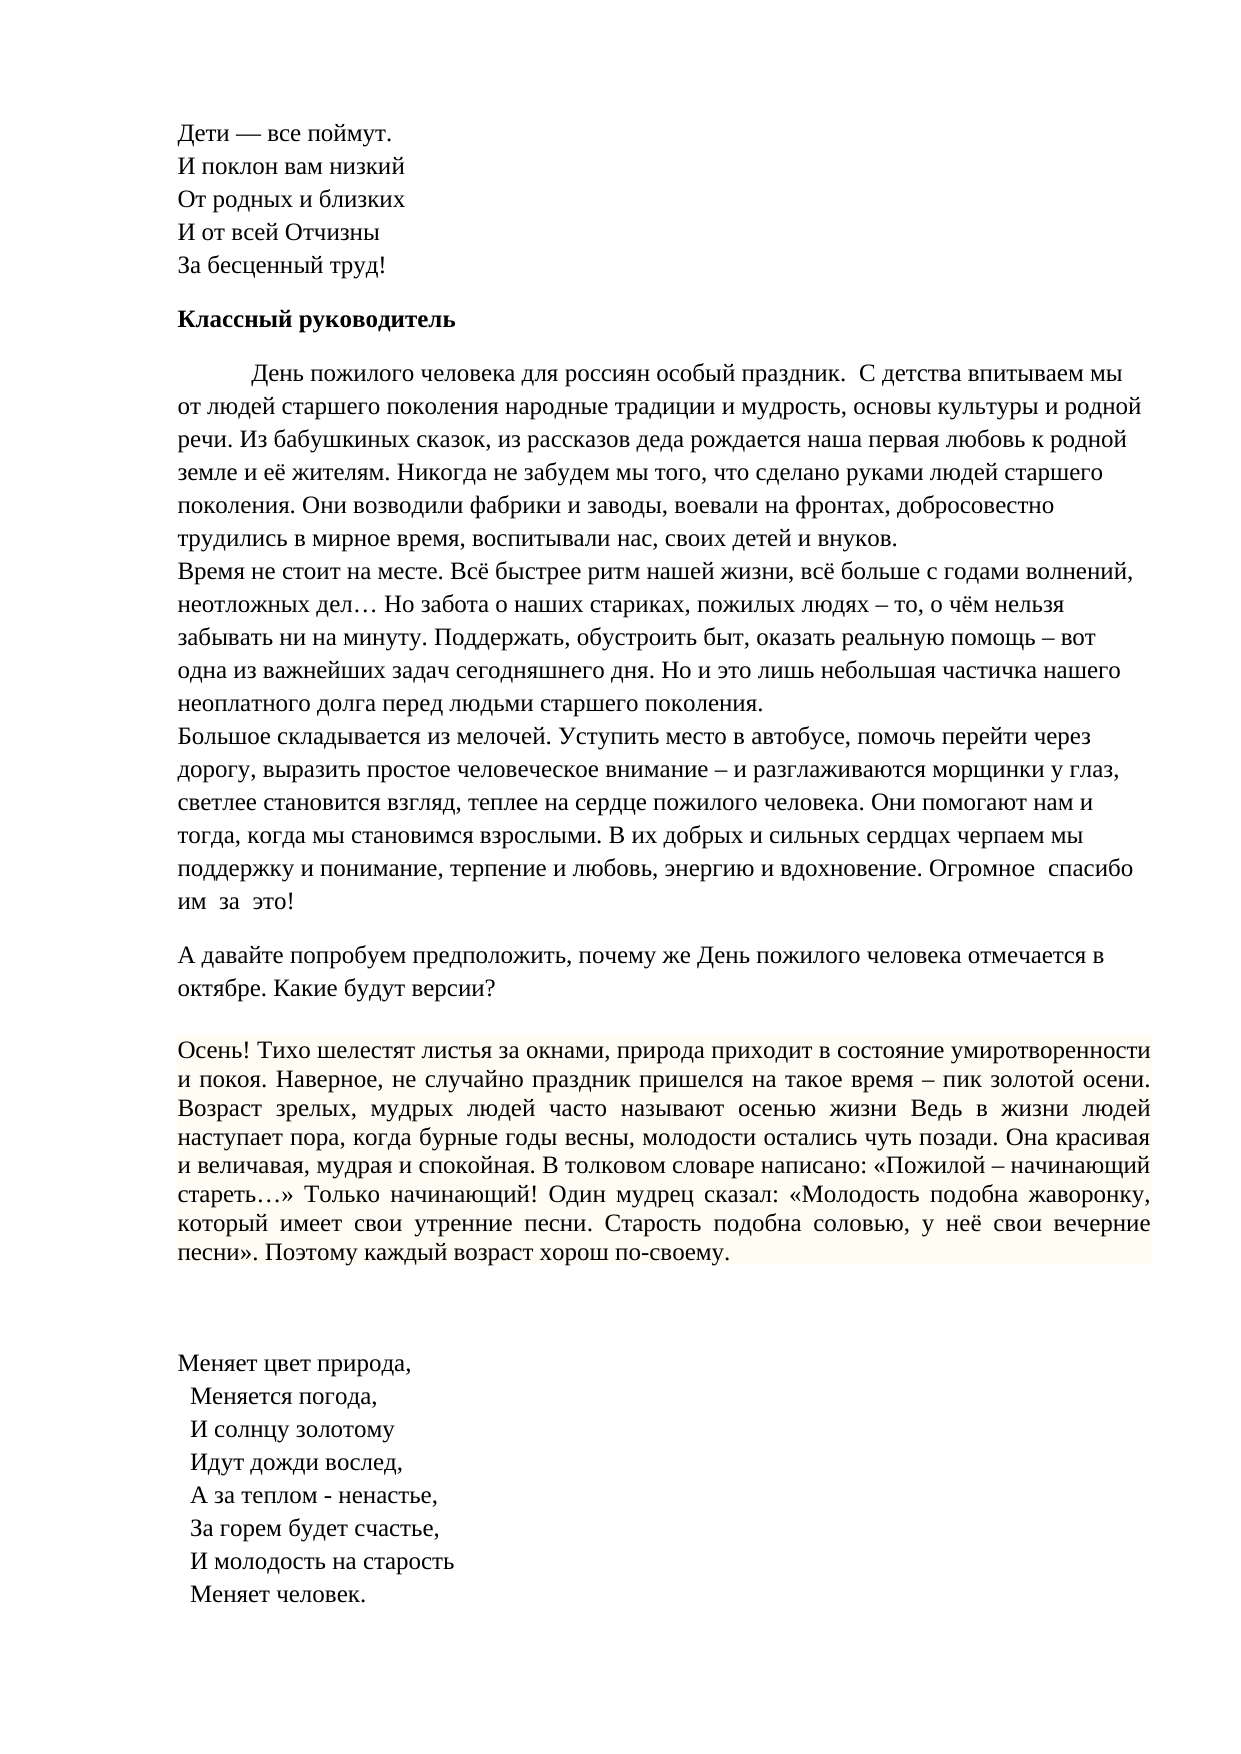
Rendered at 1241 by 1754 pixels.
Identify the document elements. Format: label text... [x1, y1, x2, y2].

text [177, 1348, 1152, 1608]
text А давайте попробуем предположить, почему же День пожилого человека отмечается в октябре. Какие будут версии? [177, 940, 1152, 1002]
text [177, 118, 1152, 279]
text День пожилого человека для россиян особый праздник. С детства впитываем мы от людей старшего поколения народные традиции и мудрость, основы культуры и родной речи. Из бабушкиных сказок, из рассказов деда рождается наша первая любовь к родной земле и её жителям. Никогда не забудем мы того, что сделано руками людей старшего поколения. Они возводили фабрики и заводы, воевали на фронтах, добросовестно трудились в мирное время, воспитывали нас, своих детей и внуков. Время не стоит на месте. Всё быстрее ритм нашей жизни, всё больше с годами волнений, неотложных дел… Но забота о наших стариках, пожилых людях – то, о чём нельзя забывать ни на минуту. Поддержать, обустроить быт, оказать реальную помощь – вот одна из важнейших задач сегодняшнего дня. Но и это лишь небольшая частичка нашего неоплатного долга перед людьми старшего поколения. Большое складывается из мелочей. Уступить место в автобусе, помочь перейти через дорогу, выразить простое человеческое внимание – и разглаживаются морщинки у глаз, светлее становится взгляд, теплее на сердце пожилого человека. Они помогают нам и тогда, когда мы становимся взрослыми. В их добрых и сильных сердцах черпаем мы поддержку и понимание, терпение и любовь, энергию и вдохновение. Огромное спасибо им за это! [177, 358, 1152, 915]
text Осень! Тихо шелестят листья за окнами, природа приходит в состояние умиротворенности и покоя. Наверное, не случайно праздник пришелся на такое время – пик золотой осени. Возраст зрелых, мудрых людей часто называют осенью жизни Ведь в жизни людей наступает пора, когда бурные годы весны, молодости остались чуть позади. Она красивая и величавая, мудрая и спокойная. В толковом словаре написано: «Пожилой – начинающий стареть…» Только начинающий! Один мудрец сказал: «Молодость подобна жаворонку, который имеет свои утренние песни. Старость подобна соловью, у неё свои вечерние песни». Поэтому каждый возраст хорош по-своему. [177, 1035, 1152, 1265]
text Классный руководитель [177, 304, 1152, 333]
